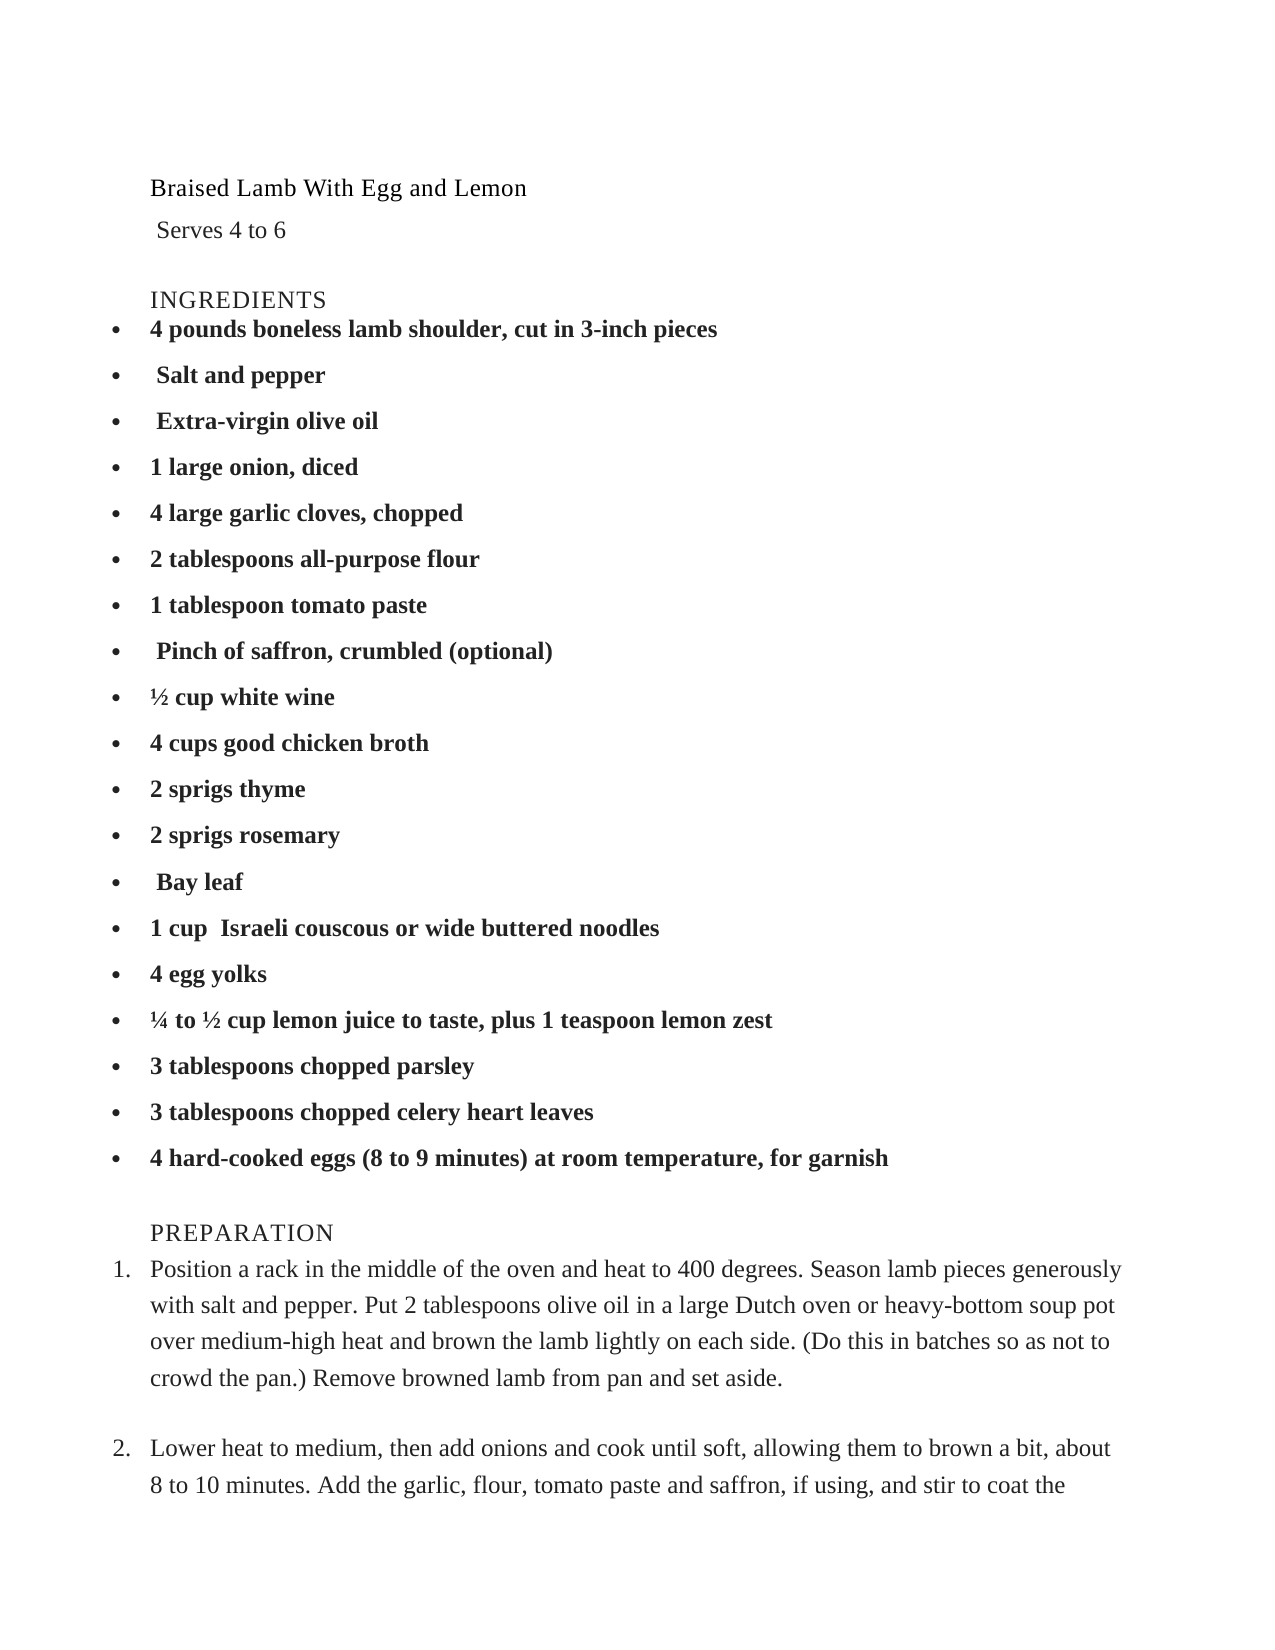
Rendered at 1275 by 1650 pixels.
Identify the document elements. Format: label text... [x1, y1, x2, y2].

list 3 tablespoons chopped parsley [112, 1051, 1125, 1079]
list 1 large onion, diced [112, 452, 1125, 481]
list Salt and pepper [112, 360, 1125, 389]
list 3 tablespoons chopped celery heart leaves [112, 1097, 1125, 1126]
list Pinch of saffron, crumbled (optional) [112, 636, 1125, 665]
text Serves 4 to 6 [150, 202, 1125, 244]
text INGREDIENTS [150, 285, 1125, 314]
text Braised Lamb With Egg and Lemon [150, 150, 1125, 202]
list 4 pounds boneless lamb shoulder, cut in 3-inch pieces [112, 314, 1125, 343]
list Bay leaf [112, 867, 1125, 895]
list 1 cup Israeli couscous or wide buttered noodles [112, 913, 1125, 941]
list Extra-virgin olive oil [112, 406, 1125, 435]
list Position a rack in the middle of the oven and heat to 400 degrees. Season lamb pieces generously with salt and pepper. Put 2 tablespoons olive oil in a large Dutch oven or heavy-bottom soup pot over medium-high heat and brown the lamb lightly on each side. (Do this in batches so as not to crowd the pan.) Remove browned lamb from pan and set aside. [112, 1246, 1125, 1391]
list ½ cup white wine [112, 682, 1125, 711]
text PREPARATION [150, 1218, 1125, 1246]
list 4 egg yolks [112, 959, 1125, 987]
list 2 tablespoons all-purpose flour [112, 544, 1125, 573]
list 2 sprigs thyme [112, 774, 1125, 803]
list 2 sprigs rosemary [112, 821, 1125, 849]
list 1 tablespoon tomato paste [112, 590, 1125, 619]
list 4 large garlic cloves, chopped [112, 498, 1125, 527]
list ¼ to ½ cup lemon juice to taste, plus 1 teaspoon lemon zest [112, 1005, 1125, 1033]
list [112, 1426, 1125, 1498]
list 4 hard-cooked eggs (8 to 9 minutes) at room temperature, for garnish [112, 1143, 1125, 1172]
list 4 cups good chicken broth [112, 728, 1125, 757]
